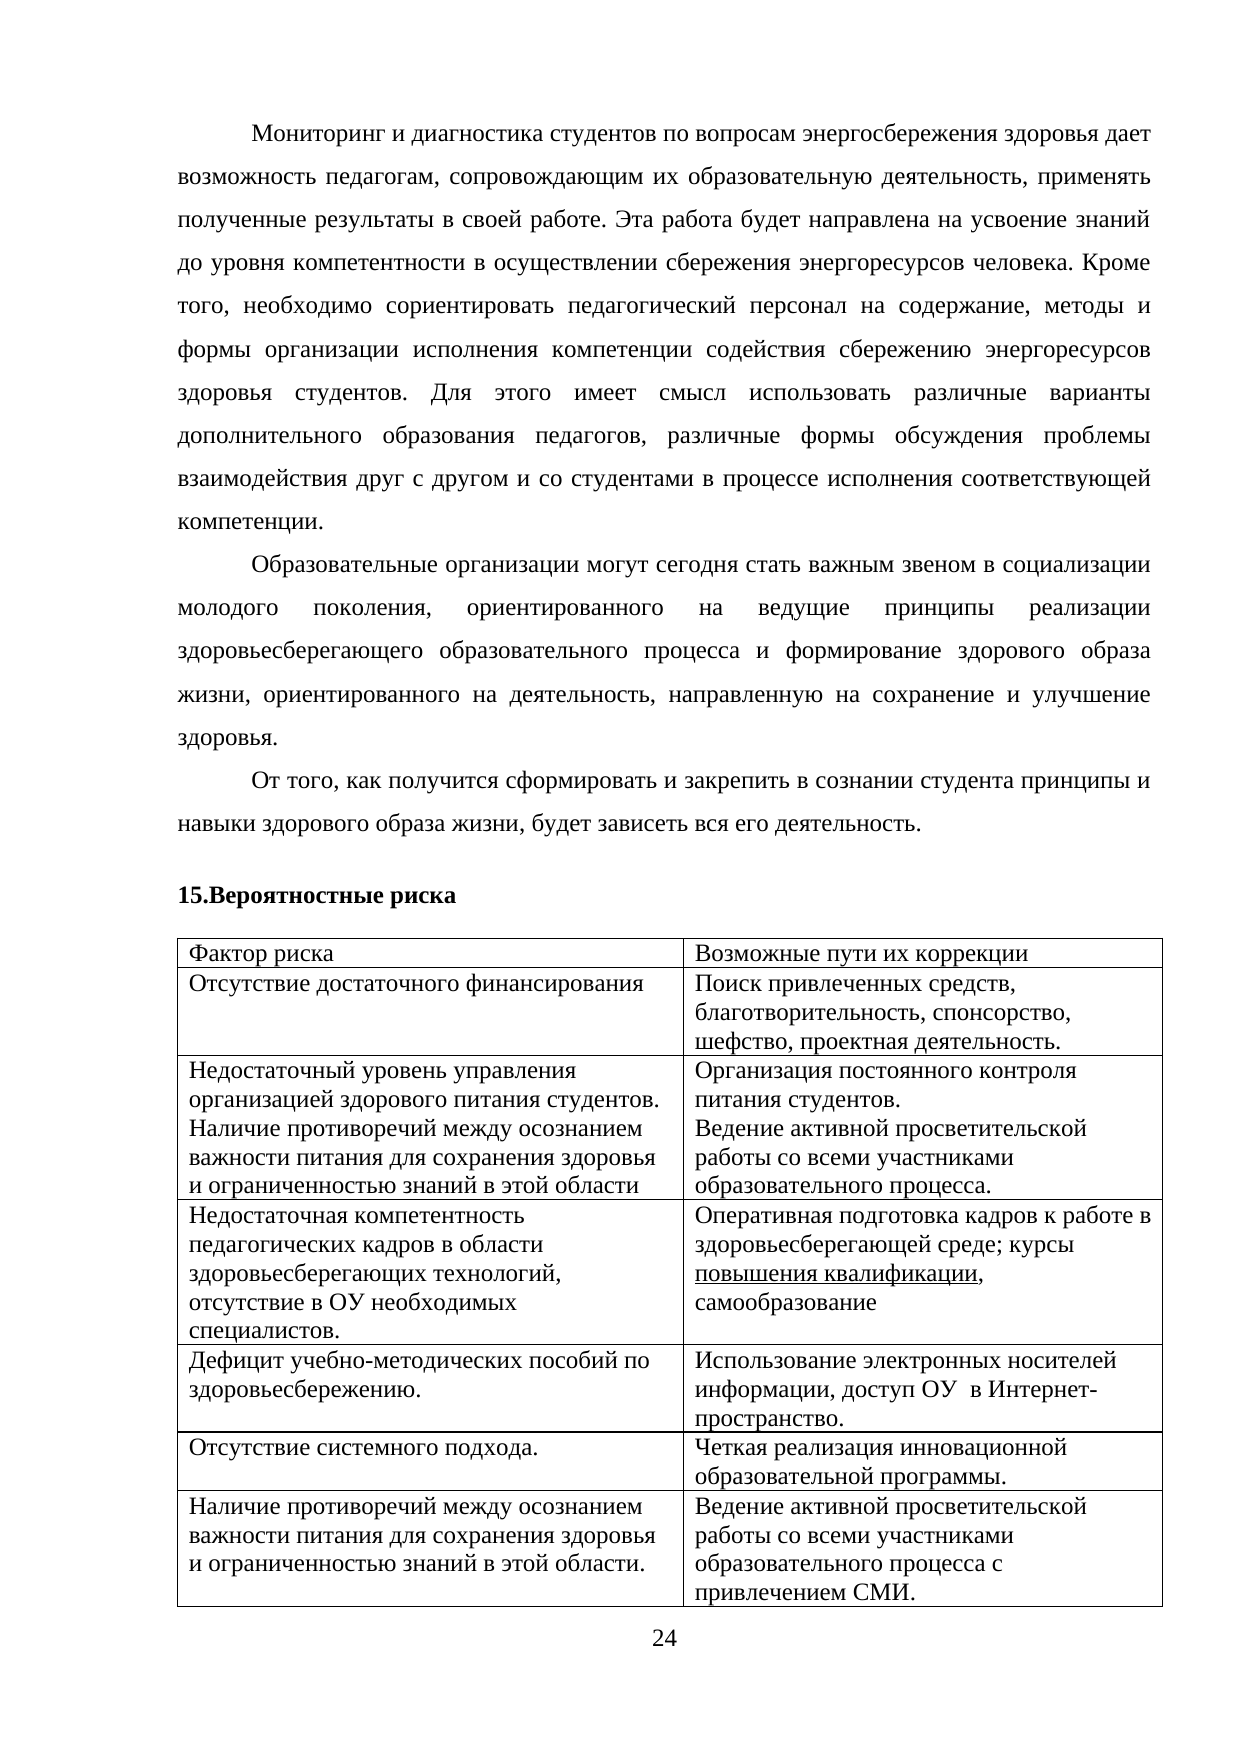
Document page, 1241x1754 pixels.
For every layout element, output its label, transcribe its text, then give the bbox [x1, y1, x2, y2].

table_cell Четкая реализация инновационной образовательной программы. [684, 1433, 1162, 1490]
table_cell Использование электронных носителей информации, доступ ОУ в Интернет-пространство. [684, 1345, 1162, 1431]
text От того, как получится сформировать и закрепить в сознании студента принципы и навыки здорового образа жизни, будет зависеть вся его деятельность. [177, 765, 1152, 837]
table_cell Недостаточный уровень управления организацией здорового питания студентов. Наличие противоречий между осознанием важности питания для сохранения здоровья и ограниченностью знаний в этой области [178, 1056, 683, 1199]
text Образовательные организации могут сегодня стать важным звеном в социализации молодого поколения, ориентированного на ведущие принципы реализации здоровьесберегающего образовательного процесса и формирование здорового образа жизни, ориентированного на деятельность, направленную на сохранение и улучшение здоровья. [177, 549, 1152, 751]
table_header Возможные пути их коррекции [684, 939, 1162, 967]
table_cell Оперативная подготовка кадров к работе в здоровьесберегающей среде; курсы повышения квалификации, самообразование [684, 1200, 1162, 1344]
table_cell Ведение активной просветительской работы со всеми участниками образовательного процесса с привлечением СМИ. [684, 1491, 1162, 1606]
table_cell Наличие противоречий между осознанием важности питания для сохранения здоровья и ограниченностью знаний в этой области. [178, 1491, 683, 1606]
table_cell Отсутствие системного подхода. [178, 1433, 683, 1490]
text 15.Вероятностные риска [177, 880, 1152, 909]
table_cell Поиск привлеченных средств, благотворительность, спонсорство, шефство, проектная деятельность. [684, 968, 1162, 1054]
table_header Фактор риска [178, 939, 683, 967]
table_cell Организация постоянного контроля питания студентов. Ведение активной просветительской работы со всеми участниками образовательного процесса. [684, 1056, 1162, 1199]
table_cell Недостаточная компетентность педагогических кадров в области здоровьесберегающих технологий, отсутствие в ОУ необходимых специалистов. [178, 1200, 683, 1344]
table_cell Дефицит учебно-методических пособий по здоровьесбережению. [178, 1345, 683, 1431]
text Мониторинг и диагностика студентов по вопросам энергосбережения здоровья дает возможность педагогам, сопровождающим их образовательную деятельность, применять полученные результаты в своей работе. Эта работа будет направлена на усвоение знаний до уровня компетентности в осуществлении сбережения энергоресурсов человека. Кроме того, необходимо сориентировать педагогический персонал на содержание, методы и формы организации исполнения компетенции содействия сбережению энергоресурсов здоровья студентов. Для этого имеет смысл использовать различные варианты дополнительного образования педагогов, различные формы обсуждения проблемы взаимодействия друг с другом и со студентами в процессе исполнения соответствующей компетенции. [177, 118, 1152, 535]
table_cell Отсутствие достаточного финансирования [178, 968, 683, 1054]
